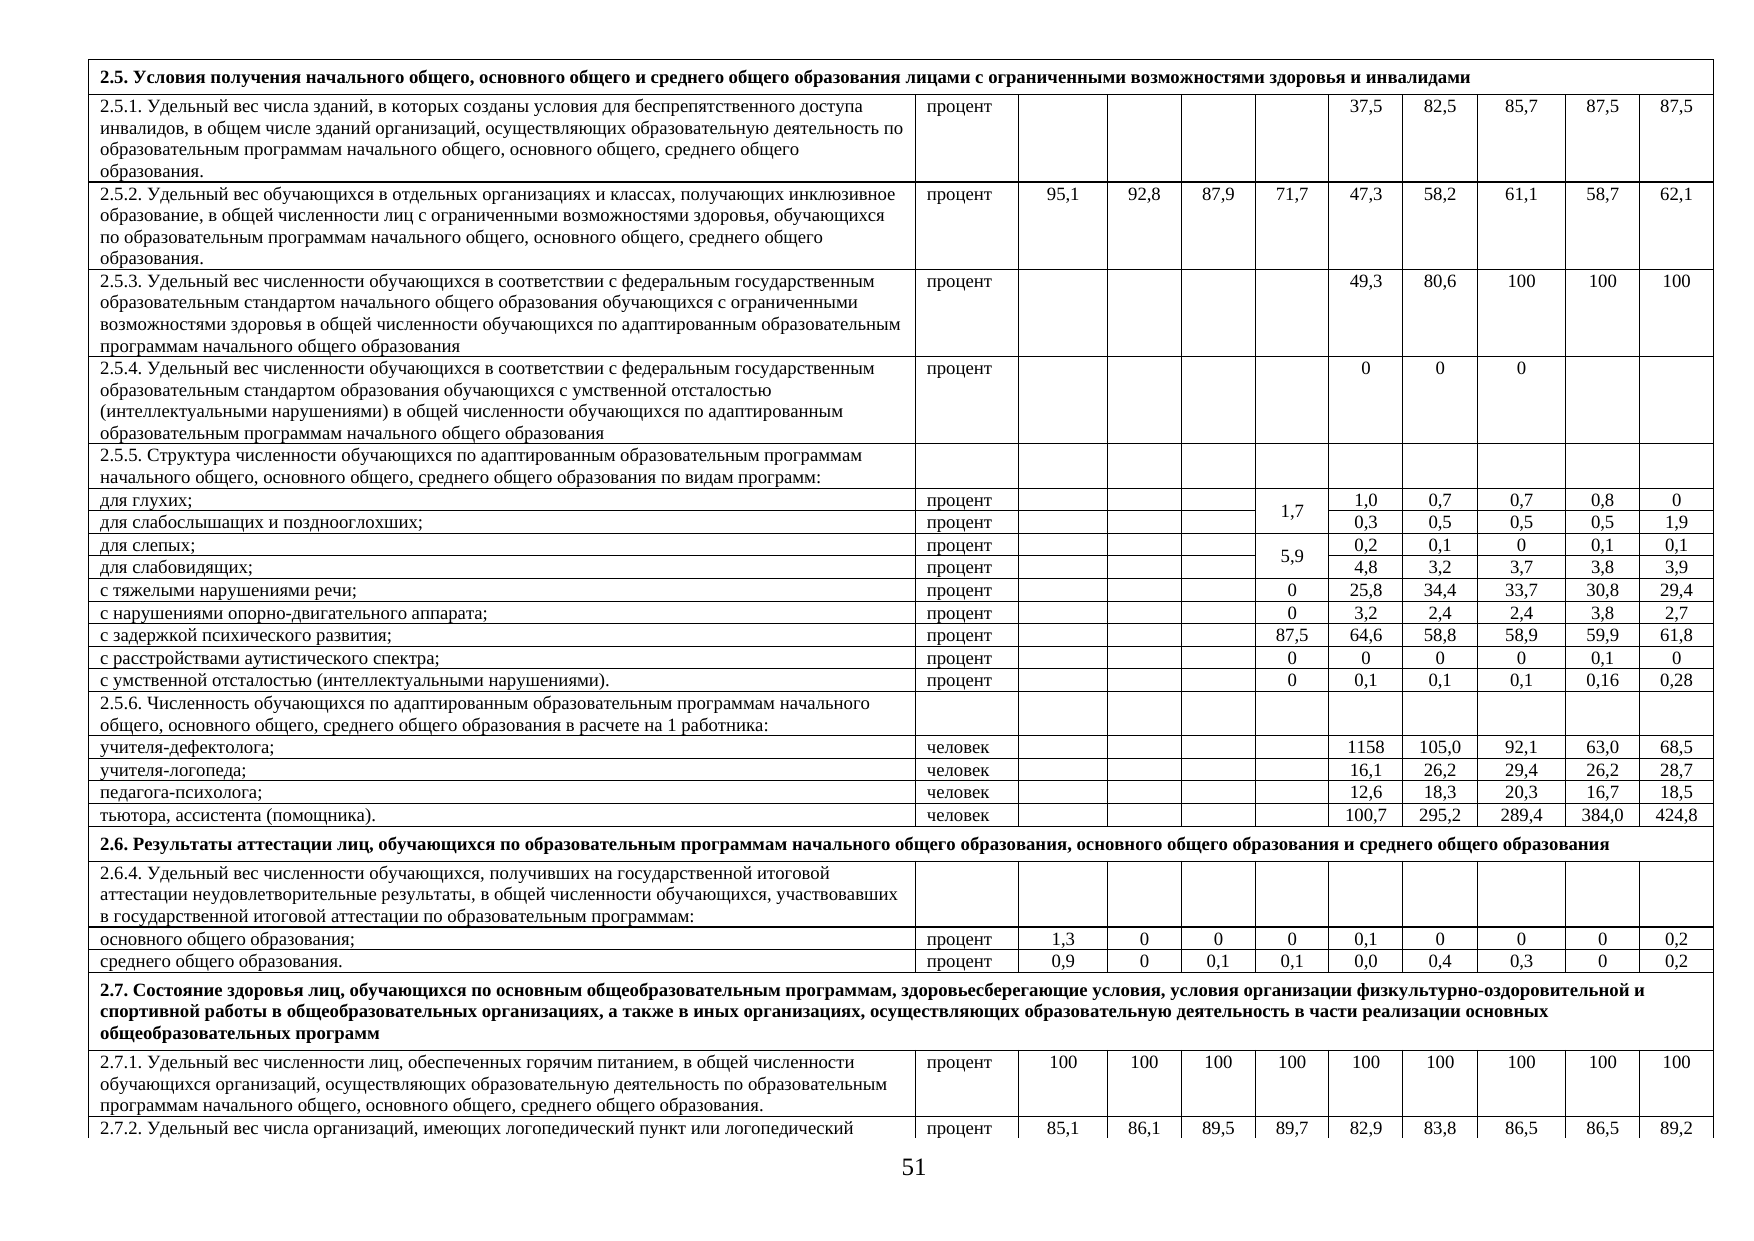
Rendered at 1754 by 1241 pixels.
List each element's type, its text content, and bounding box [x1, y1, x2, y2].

table_cell 100 [1478, 1051, 1565, 1116]
table_cell 26,2 [1566, 759, 1639, 780]
table_cell [1182, 95, 1255, 181]
table_cell [1108, 556, 1181, 578]
table_cell 2.5.3. Удельный вес численности обучающихся в соответствии с федеральным государственным образовательным стандартом начального общего образования обучающихся с ограниченными возможностями здоровья в общей численности обучающихся по адаптированным образовательным программам начального общего образования [89, 270, 915, 356]
table_cell [1403, 692, 1477, 735]
table_cell 0 [1478, 534, 1565, 555]
table_cell 0 [1329, 357, 1402, 443]
table_cell 2,7 [1640, 602, 1713, 623]
table_cell [1019, 669, 1107, 691]
table_cell 92,1 [1478, 736, 1565, 758]
table_cell [1640, 692, 1713, 735]
table_cell [1019, 489, 1107, 510]
table_cell [1019, 647, 1107, 668]
table_cell [1182, 579, 1255, 601]
table_cell 58,9 [1478, 624, 1565, 646]
table_cell 0,2 [1640, 950, 1713, 972]
table_cell 85,7 [1478, 95, 1565, 181]
table_cell 2.7.1. Удельный вес численности лиц, обеспеченных горячим питанием, в общей численности обучающихся организаций, осуществляющих образовательную деятельность по образовательным программам начального общего, основного общего, среднего общего образования. [89, 1051, 915, 1116]
table_cell [1019, 736, 1107, 758]
table_cell [1108, 534, 1181, 555]
table_cell 424,8 [1640, 804, 1713, 826]
table_cell [1019, 270, 1107, 356]
table_cell 384,0 [1566, 804, 1639, 826]
table_cell 89,2 [1640, 1117, 1713, 1138]
table_cell 2.6.4. Удельный вес численности обучающихся, получивших на государственной итоговой аттестации неудовлетворительные результаты, в общей численности обучающихся, участвовавших в государственной итоговой аттестации по образовательным программам: [89, 862, 915, 926]
table_cell с нарушениями опорно-двигательного аппарата; [89, 602, 915, 623]
table_cell процент [916, 1051, 1018, 1116]
table_cell 71,7 [1256, 183, 1328, 269]
table_cell 0 [1329, 647, 1402, 668]
table_cell [1566, 444, 1639, 487]
table_cell [1182, 270, 1255, 356]
table_cell 89,5 [1182, 1117, 1255, 1138]
table_cell [1640, 444, 1713, 487]
table_cell 0,8 [1566, 489, 1639, 510]
table_cell 0 [1640, 489, 1713, 510]
table_cell основного общего образования; [89, 928, 915, 949]
table_cell 64,6 [1329, 624, 1402, 646]
table_cell [1019, 759, 1107, 780]
table_cell [1256, 804, 1328, 826]
table_cell 100,7 [1329, 804, 1402, 826]
table_cell [1108, 781, 1181, 803]
table_cell 87,5 [1640, 95, 1713, 181]
table_cell [1256, 95, 1328, 181]
table_cell 100 [1019, 1051, 1107, 1116]
table_cell [1019, 556, 1107, 578]
table_cell педагога-психолога; [89, 781, 915, 803]
table_cell 100 [1256, 1051, 1328, 1116]
table_cell с умственной отсталостью (интеллектуальными нарушениями). [89, 669, 915, 691]
table_cell процент [916, 950, 1018, 972]
table_cell 0,1 [1329, 928, 1402, 949]
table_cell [89, 1117, 915, 1138]
table_cell 3,2 [1329, 602, 1402, 623]
table_cell [1478, 444, 1565, 487]
table_cell 29,4 [1478, 759, 1565, 780]
table_cell [1256, 736, 1328, 758]
table_cell [1329, 444, 1402, 487]
table_cell [1182, 624, 1255, 646]
table_cell 30,8 [1566, 579, 1639, 601]
table_cell [916, 862, 1018, 926]
table_cell [1108, 862, 1181, 926]
table_cell 0,3 [1478, 950, 1565, 972]
table_cell 0,1 [1403, 669, 1477, 691]
table_cell 0 [1256, 647, 1328, 668]
table_cell 0,1 [1182, 950, 1255, 972]
table_cell [1256, 270, 1328, 356]
table_cell [1108, 602, 1181, 623]
table_cell 29,4 [1640, 579, 1713, 601]
table_cell [1182, 357, 1255, 443]
table_cell [1108, 95, 1181, 181]
table_cell [1108, 579, 1181, 601]
table_cell [1108, 647, 1181, 668]
table_cell 58,7 [1566, 183, 1639, 269]
table_cell [1640, 357, 1713, 443]
table_cell тьютора, ассистента (помощника). [89, 804, 915, 826]
table_cell [1108, 357, 1181, 443]
table_cell процент [916, 489, 1018, 510]
table_cell [1019, 692, 1107, 735]
table_cell человек [916, 736, 1018, 758]
table_cell 28,7 [1640, 759, 1713, 780]
table_cell 2,4 [1403, 602, 1477, 623]
table_cell [1182, 692, 1255, 735]
table_cell 289,4 [1478, 804, 1565, 826]
table_cell процент [916, 579, 1018, 601]
table_cell процент [916, 647, 1018, 668]
table_cell для слабовидящих; [89, 556, 915, 578]
table_cell [1182, 444, 1255, 487]
table_cell 86,5 [1566, 1117, 1639, 1138]
table_cell 3,2 [1403, 556, 1477, 578]
table_cell 87,5 [1566, 95, 1639, 181]
table_cell [1019, 862, 1107, 926]
table_cell процент [916, 183, 1018, 269]
table_cell [1566, 862, 1639, 926]
table_cell 2.7. Состояние здоровья лиц, обучающихся по основным общеобразовательным программам, здоровьесберегающие условия, условия организации физкультурно-оздоровительной и спортивной работы в общеобразовательных организациях, а также в иных организациях, осуществляющих образовательную деятельность в части реализации основных общеобразовательных программ [89, 973, 1713, 1050]
table_cell 0 [1256, 579, 1328, 601]
table_cell 86,1 [1108, 1117, 1181, 1138]
table_cell [1182, 534, 1255, 555]
table_cell 18,3 [1403, 781, 1477, 803]
table_cell 0 [1403, 647, 1477, 668]
table_cell [1019, 624, 1107, 646]
table_cell [1182, 647, 1255, 668]
table_cell 3,8 [1566, 556, 1639, 578]
table_cell [1256, 862, 1328, 926]
table_cell [1182, 804, 1255, 826]
table_cell 83,8 [1403, 1117, 1477, 1138]
table_cell [1329, 692, 1402, 735]
table_cell 61,1 [1478, 183, 1565, 269]
table_cell 0,7 [1478, 489, 1565, 510]
table_cell [1108, 511, 1181, 533]
table_cell [1108, 736, 1181, 758]
table_cell процент [916, 511, 1018, 533]
table_cell 0 [1182, 928, 1255, 949]
table_cell 0 [1478, 357, 1565, 443]
table_cell 62,1 [1640, 183, 1713, 269]
table_cell [1182, 511, 1255, 533]
table_cell 20,3 [1478, 781, 1565, 803]
table_cell процент [916, 95, 1018, 181]
table_cell 25,8 [1329, 579, 1402, 601]
table_cell 0,2 [1329, 534, 1402, 555]
table_cell [1566, 692, 1639, 735]
table_cell 86,5 [1478, 1117, 1565, 1138]
table_cell 0 [1566, 950, 1639, 972]
table_cell 1,7 [1256, 489, 1328, 533]
table_cell [1108, 489, 1181, 510]
table_cell 49,3 [1329, 270, 1402, 356]
table_cell 0,1 [1403, 534, 1477, 555]
table_cell 0,1 [1256, 950, 1328, 972]
table_cell [1182, 862, 1255, 926]
table_cell 5,9 [1256, 534, 1328, 578]
table_cell процент [916, 270, 1018, 356]
table_cell 0,3 [1329, 511, 1402, 533]
table_cell 89,7 [1256, 1117, 1328, 1138]
table_cell 0,9 [1019, 950, 1107, 972]
table_cell 100 [1640, 1051, 1713, 1116]
table_cell 58,2 [1403, 183, 1477, 269]
table_cell 2,4 [1478, 602, 1565, 623]
table_cell 0 [1566, 928, 1639, 949]
table_cell 12,6 [1329, 781, 1402, 803]
table_cell 100 [1566, 1051, 1639, 1116]
table_cell с расстройствами аутистического спектра; [89, 647, 915, 668]
table_cell 2.5.1. Удельный вес числа зданий, в которых созданы условия для беспрепятственного доступа инвалидов, в общем числе зданий организаций, осуществляющих образовательную деятельность по образовательным программам начального общего, основного общего, среднего общего образования. [89, 95, 915, 181]
table_cell 26,2 [1403, 759, 1477, 780]
table_cell 0,5 [1566, 511, 1639, 533]
table_cell 0 [1108, 928, 1181, 949]
table_cell процент [916, 357, 1018, 443]
table_cell 95,1 [1019, 183, 1107, 269]
table_cell [1640, 862, 1713, 926]
table_cell 2.5.4. Удельный вес численности обучающихся в соответствии с федеральным государственным образовательным стандартом образования обучающихся с умственной отсталостью (интеллектуальными нарушениями) в общей численности обучающихся по адаптированным образовательным программам начального общего образования [89, 357, 915, 443]
table_cell 2.6. Результаты аттестации лиц, обучающихся по образовательным программам начального общего образования, основного общего образования и среднего общего образования [89, 827, 1713, 861]
table_cell [916, 692, 1018, 735]
table_cell 100 [1566, 270, 1639, 356]
table_cell 2.5.2. Удельный вес обучающихся в отдельных организациях и классах, получающих инклюзивное образование, в общей численности лиц с ограниченными возможностями здоровья, обучающихся по образовательным программам начального общего, основного общего, среднего общего образования. [89, 183, 915, 269]
table_cell 61,8 [1640, 624, 1713, 646]
table_cell [1182, 781, 1255, 803]
table_cell 3,8 [1566, 602, 1639, 623]
table_cell [1256, 759, 1328, 780]
table_cell 37,5 [1329, 95, 1402, 181]
table_cell 0,0 [1329, 950, 1402, 972]
table_cell [1403, 444, 1477, 487]
table_cell человек [916, 804, 1018, 826]
table_cell [1108, 692, 1181, 735]
table_cell [1019, 534, 1107, 555]
table_cell [1256, 444, 1328, 487]
table_cell 100 [1108, 1051, 1181, 1116]
table_cell [1182, 669, 1255, 691]
table_cell процент [916, 556, 1018, 578]
table_cell [1108, 669, 1181, 691]
table_cell 0,28 [1640, 669, 1713, 691]
table_cell 100 [1640, 270, 1713, 356]
table_cell 0,1 [1566, 647, 1639, 668]
table_cell 80,6 [1403, 270, 1477, 356]
table_cell 0 [1108, 950, 1181, 972]
table_cell [1182, 736, 1255, 758]
table_cell 16,7 [1566, 781, 1639, 803]
table_cell 2.5. Условия получения начального общего, основного общего и среднего общего образования лицами с ограниченными возможностями здоровья и инвалидами [89, 60, 1713, 94]
table_cell 63,0 [1566, 736, 1639, 758]
table_cell [1182, 602, 1255, 623]
table_cell 100 [1403, 1051, 1477, 1116]
table_cell 0,5 [1403, 511, 1477, 533]
table_cell человек [916, 781, 1018, 803]
table_cell [1108, 624, 1181, 646]
table_cell [1019, 579, 1107, 601]
table_cell [1019, 602, 1107, 623]
table_cell 1,0 [1329, 489, 1402, 510]
table_cell [1182, 759, 1255, 780]
table_cell [1108, 444, 1181, 487]
table_cell 3,7 [1478, 556, 1565, 578]
table_cell [916, 444, 1018, 487]
table_cell 92,8 [1108, 183, 1181, 269]
table_cell 295,2 [1403, 804, 1477, 826]
table_cell 18,5 [1640, 781, 1713, 803]
table_cell 4,8 [1329, 556, 1402, 578]
table_cell 68,5 [1640, 736, 1713, 758]
table_cell [1019, 95, 1107, 181]
table_cell [1108, 759, 1181, 780]
table_cell [1566, 357, 1639, 443]
table_cell 85,1 [1019, 1117, 1107, 1138]
table_cell 0 [1403, 357, 1477, 443]
table_cell 3,9 [1640, 556, 1713, 578]
table_cell [1108, 270, 1181, 356]
table_cell 82,5 [1403, 95, 1477, 181]
table_cell процент [916, 534, 1018, 555]
table_cell 0,1 [1566, 534, 1639, 555]
table_cell 0 [1256, 602, 1328, 623]
table_cell учителя-логопеда; [89, 759, 915, 780]
table_cell [1019, 804, 1107, 826]
table_cell для слепых; [89, 534, 915, 555]
table_cell [1019, 781, 1107, 803]
table_cell 0 [1478, 928, 1565, 949]
table_cell 100 [1478, 270, 1565, 356]
table_cell 2.5.6. Численность обучающихся по адаптированным образовательным программам начального общего, основного общего, среднего общего образования в расчете на 1 работника: [89, 692, 915, 735]
table_cell [1256, 781, 1328, 803]
table_cell процент [916, 602, 1018, 623]
table_cell [1403, 862, 1477, 926]
table_cell с тяжелыми нарушениями речи; [89, 579, 915, 601]
table_cell 47,3 [1329, 183, 1402, 269]
table_cell 0,16 [1566, 669, 1639, 691]
table_cell 0 [1640, 647, 1713, 668]
table_cell 58,8 [1403, 624, 1477, 646]
table_cell 0,2 [1640, 928, 1713, 949]
table_cell 0,1 [1640, 534, 1713, 555]
table_cell процент [916, 669, 1018, 691]
table_cell 1158 [1329, 736, 1402, 758]
table_cell 59,9 [1566, 624, 1639, 646]
table_cell 100 [1329, 1051, 1402, 1116]
table_cell 105,0 [1403, 736, 1477, 758]
table_cell [1256, 357, 1328, 443]
table_cell [1019, 444, 1107, 487]
table_cell 87,5 [1256, 624, 1328, 646]
table_cell 1,3 [1019, 928, 1107, 949]
table_cell для слабослышащих и позднооглохших; [89, 511, 915, 533]
table_cell [1329, 862, 1402, 926]
table_cell [1256, 692, 1328, 735]
table_cell учителя-дефектолога; [89, 736, 915, 758]
table_cell человек [916, 759, 1018, 780]
table_cell [1182, 489, 1255, 510]
table_cell [1108, 804, 1181, 826]
table_cell 33,7 [1478, 579, 1565, 601]
table_cell [1019, 511, 1107, 533]
table_cell 0,5 [1478, 511, 1565, 533]
table_cell [1478, 692, 1565, 735]
table_cell процент [916, 928, 1018, 949]
table_cell 82,9 [1329, 1117, 1402, 1138]
table_cell 16,1 [1329, 759, 1402, 780]
table_cell 0 [1256, 669, 1328, 691]
table_cell 100 [1182, 1051, 1255, 1116]
table_cell 0,7 [1403, 489, 1477, 510]
table_cell 0,4 [1403, 950, 1477, 972]
table_cell 0 [1478, 647, 1565, 668]
table_cell 34,4 [1403, 579, 1477, 601]
table_cell 0 [1403, 928, 1477, 949]
table_cell 87,9 [1182, 183, 1255, 269]
table_cell процент [916, 1117, 1018, 1138]
table_cell [1478, 862, 1565, 926]
table_cell 1,9 [1640, 511, 1713, 533]
table_cell 0,1 [1329, 669, 1402, 691]
table_cell среднего общего образования. [89, 950, 915, 972]
table_cell 0,1 [1478, 669, 1565, 691]
table_cell с задержкой психического развития; [89, 624, 915, 646]
table_cell [1182, 556, 1255, 578]
table_cell процент [916, 624, 1018, 646]
table_cell [1019, 357, 1107, 443]
table_cell 0 [1256, 928, 1328, 949]
table_cell 2.5.5. Структура численности обучающихся по адаптированным образовательным программам начального общего, основного общего, среднего общего образования по видам программ: [89, 444, 915, 487]
table_cell для глухих; [89, 489, 915, 510]
